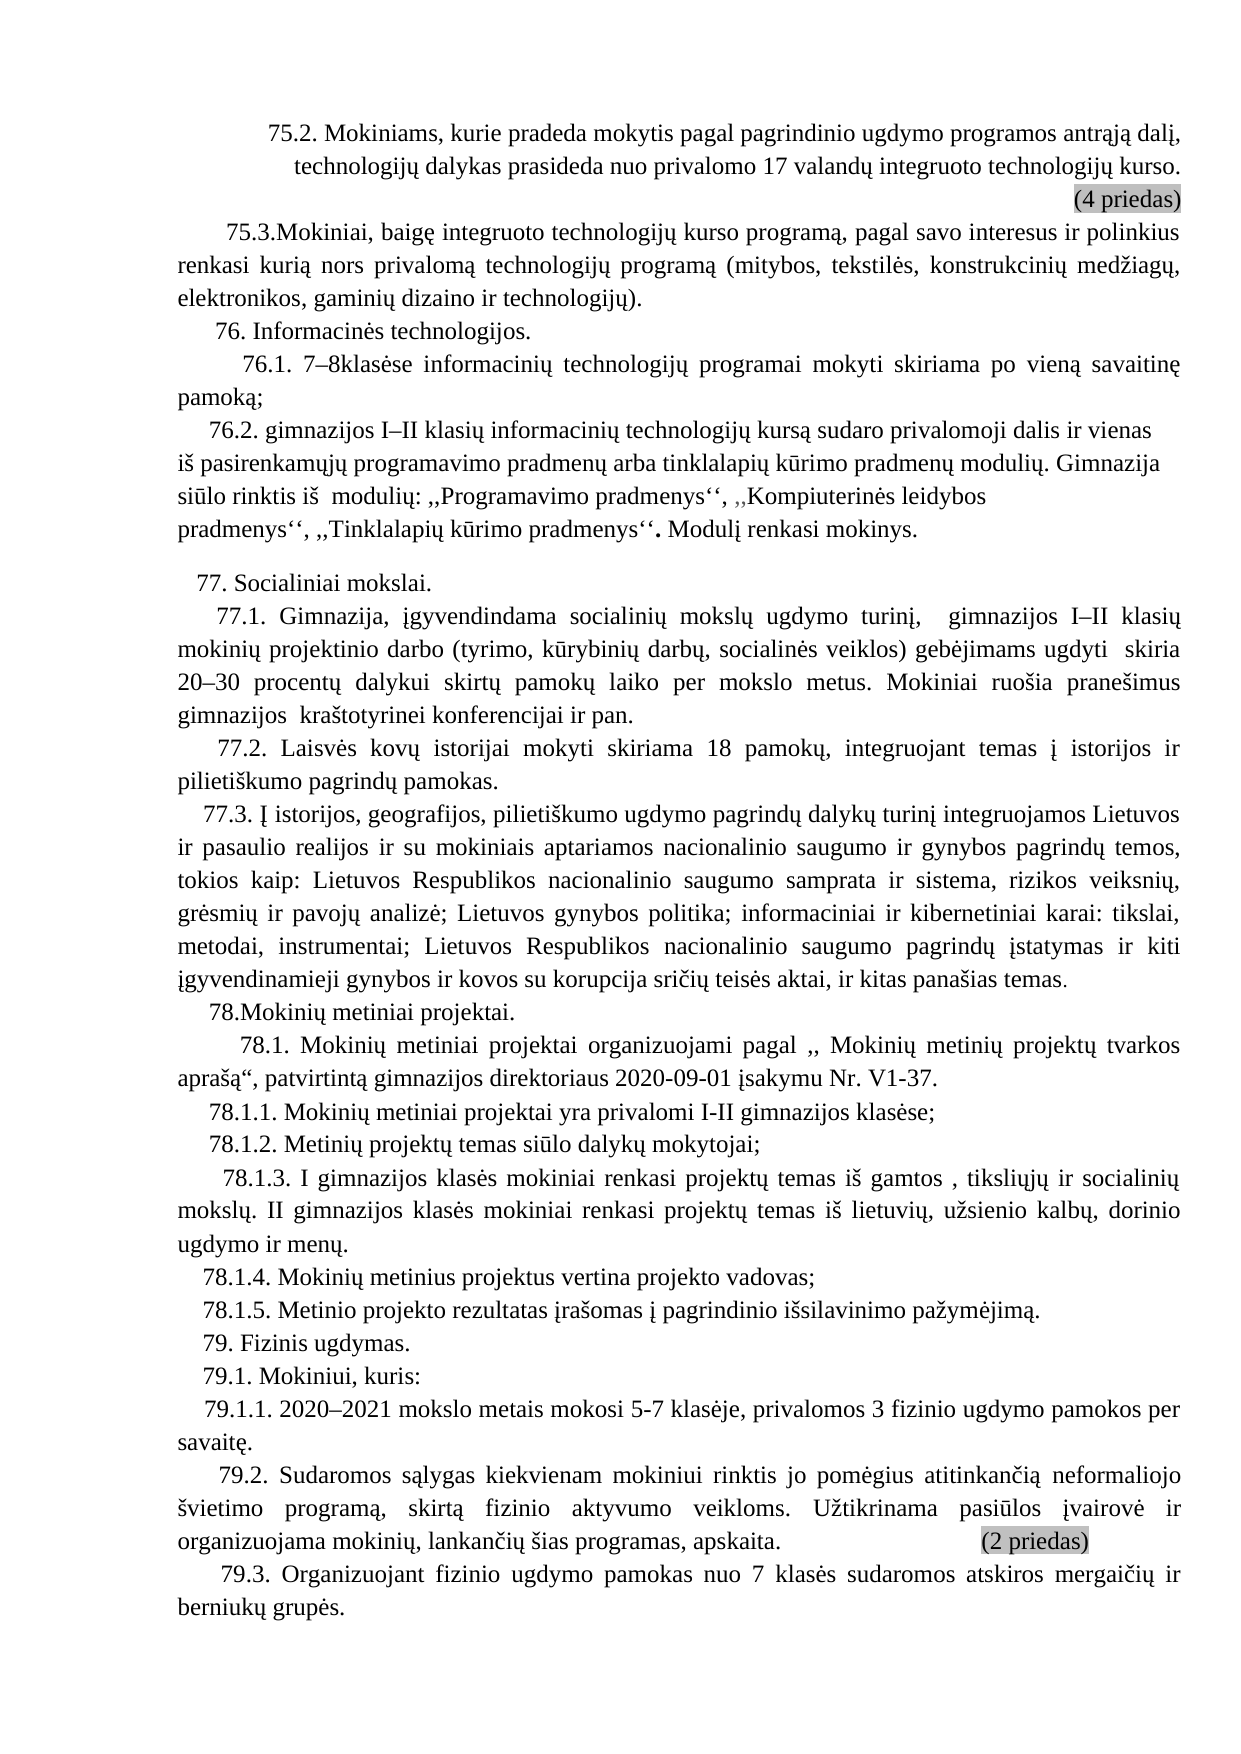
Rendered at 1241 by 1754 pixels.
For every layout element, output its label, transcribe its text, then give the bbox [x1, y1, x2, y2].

text 77.1. Gimnazija, įgyvendindama socialinių mokslų ugdymo turinį, gimnazijos I–II klasių mokinių projektinio darbo (tyrimo, kūrybinių darbų, socialinės veiklos) gebėjimams ugdyti skiria 20–30 procentų dalykui skirtų pamokų laiko per mokslo metus. Mokiniai ruošia pranešimus gimnazijos kraštotyrinei konferencijai ir pan. [177, 601, 1181, 729]
text 78.1.3. I gimnazijos klasės mokiniai renkasi projektų temas iš gamtos , tiksliųjų ir socialinių mokslų. II gimnazijos klasės mokiniai renkasi projektų temas iš lietuvių, užsienio kalbų, dorinio ugdymo ir menų. [177, 1163, 1181, 1257]
text 79.1. Mokiniui, kuris: [177, 1361, 1181, 1389]
text 78.1.5. Metinio projekto rezultatas įrašomas į pagrindinio išsilavinimo pažymėjimą. [177, 1295, 1181, 1323]
text 76. Informacinės technologijos. [177, 316, 1181, 345]
text 76.2. gimnazijos I–II klasių informacinių technologijų kursą sudaro privalomoji dalis ir vienas iš pasirenkamųjų programavimo pradmenų arba tinklalapių kūrimo pradmenų modulių. Gimnazija siūlo rinktis iš modulių: ,,Programavimo pradmenys‘‘, ,,Kompiuterinės leidybos pradmenys‘‘, ,,Tinklalapių kūrimo pradmenys‘‘. Modulį renkasi mokinys. [177, 415, 1169, 543]
text 77. Socialiniai mokslai. [177, 568, 1181, 597]
text 79.1.1. 2020–2021 mokslo metais mokosi 5-7 klasėje, privalomos 3 fizinio ugdymo pamokos per savaitę. [177, 1394, 1181, 1456]
text 76.1. 7–8klasėse informacinių technologijų programai mokyti skiriama po vieną savaitinę pamoką; [177, 349, 1181, 411]
text 78.1. Mokinių metiniai projektai organizuojami pagal ,, Mokinių metinių projektų tvarkos aprašą“, patvirtintą gimnazijos direktoriaus 2020-09-01 įsakymu Nr. V1-37. [177, 1031, 1181, 1092]
text 78.Mokinių metiniai projektai. [177, 997, 1181, 1026]
text 79.3. Organizuojant fizinio ugdymo pamokas nuo 7 klasės sudaromos atskiros mergaičių ir berniukų grupės. [177, 1559, 1181, 1621]
text 75.2. Mokiniams, kurie pradeda mokytis pagal pagrindinio ugdymo programos antrąją dalį, technologijų dalykas prasideda nuo privalomo 17 valandų integruoto technologijų kurso. (4 priedas) [177, 118, 1181, 213]
text 79.2. Sudaromos sąlygas kiekvienam mokiniui rinktis jo pomėgius atitinkančią neformaliojo švietimo programą, skirtą fizinio aktyvumo veikloms. Užtikrinama pasiūlos įvairovė ir organizuojama mokinių, lankančių šias programas, apskaita. (2 priedas) [177, 1460, 1181, 1554]
text 77.3. Į istorijos, geografijos, pilietiškumo ugdymo pagrindų dalykų turinį integruojamos Lietuvos ir pasaulio realijos ir su mokiniais aptariamos nacionalinio saugumo ir gynybos pagrindų temos, tokios kaip: Lietuvos Respublikos nacionalinio saugumo samprata ir sistema, rizikos veiksnių, grėsmių ir pavojų analizė; Lietuvos gynybos politika; informaciniai ir kibernetiniai karai: tikslai, metodai, instrumentai; Lietuvos Respublikos nacionalinio saugumo pagrindų įstatymas ir kiti įgyvendinamieji gynybos ir kovos su korupcija sričių teisės aktai, ir kitas panašias temas. [177, 799, 1181, 993]
text 78.1.4. Mokinių metinius projektus vertina projekto vadovas; [177, 1262, 1181, 1290]
text 75.3.Mokiniai, baigę integruoto technologijų kurso programą, pagal savo interesus ir polinkius renkasi kurią nors privalomą technologijų programą (mitybos, tekstilės, konstrukcinių medžiagų, elektronikos, gaminių dizaino ir technologijų). [177, 217, 1181, 312]
text 78.1.2. Metinių projektų temas siūlo dalykų mokytojai; [177, 1129, 1181, 1158]
text 78.1.1. Mokinių metiniai projektai yra privalomi I-II gimnazijos klasėse; [177, 1097, 1181, 1125]
text 77.2. Laisvės kovų istorijai mokyti skiriama 18 pamokų, integruojant temas į istorijos ir pilietiškumo pagrindų pamokas. [177, 733, 1181, 795]
text 79. Fizinis ugdymas. [177, 1328, 1181, 1356]
